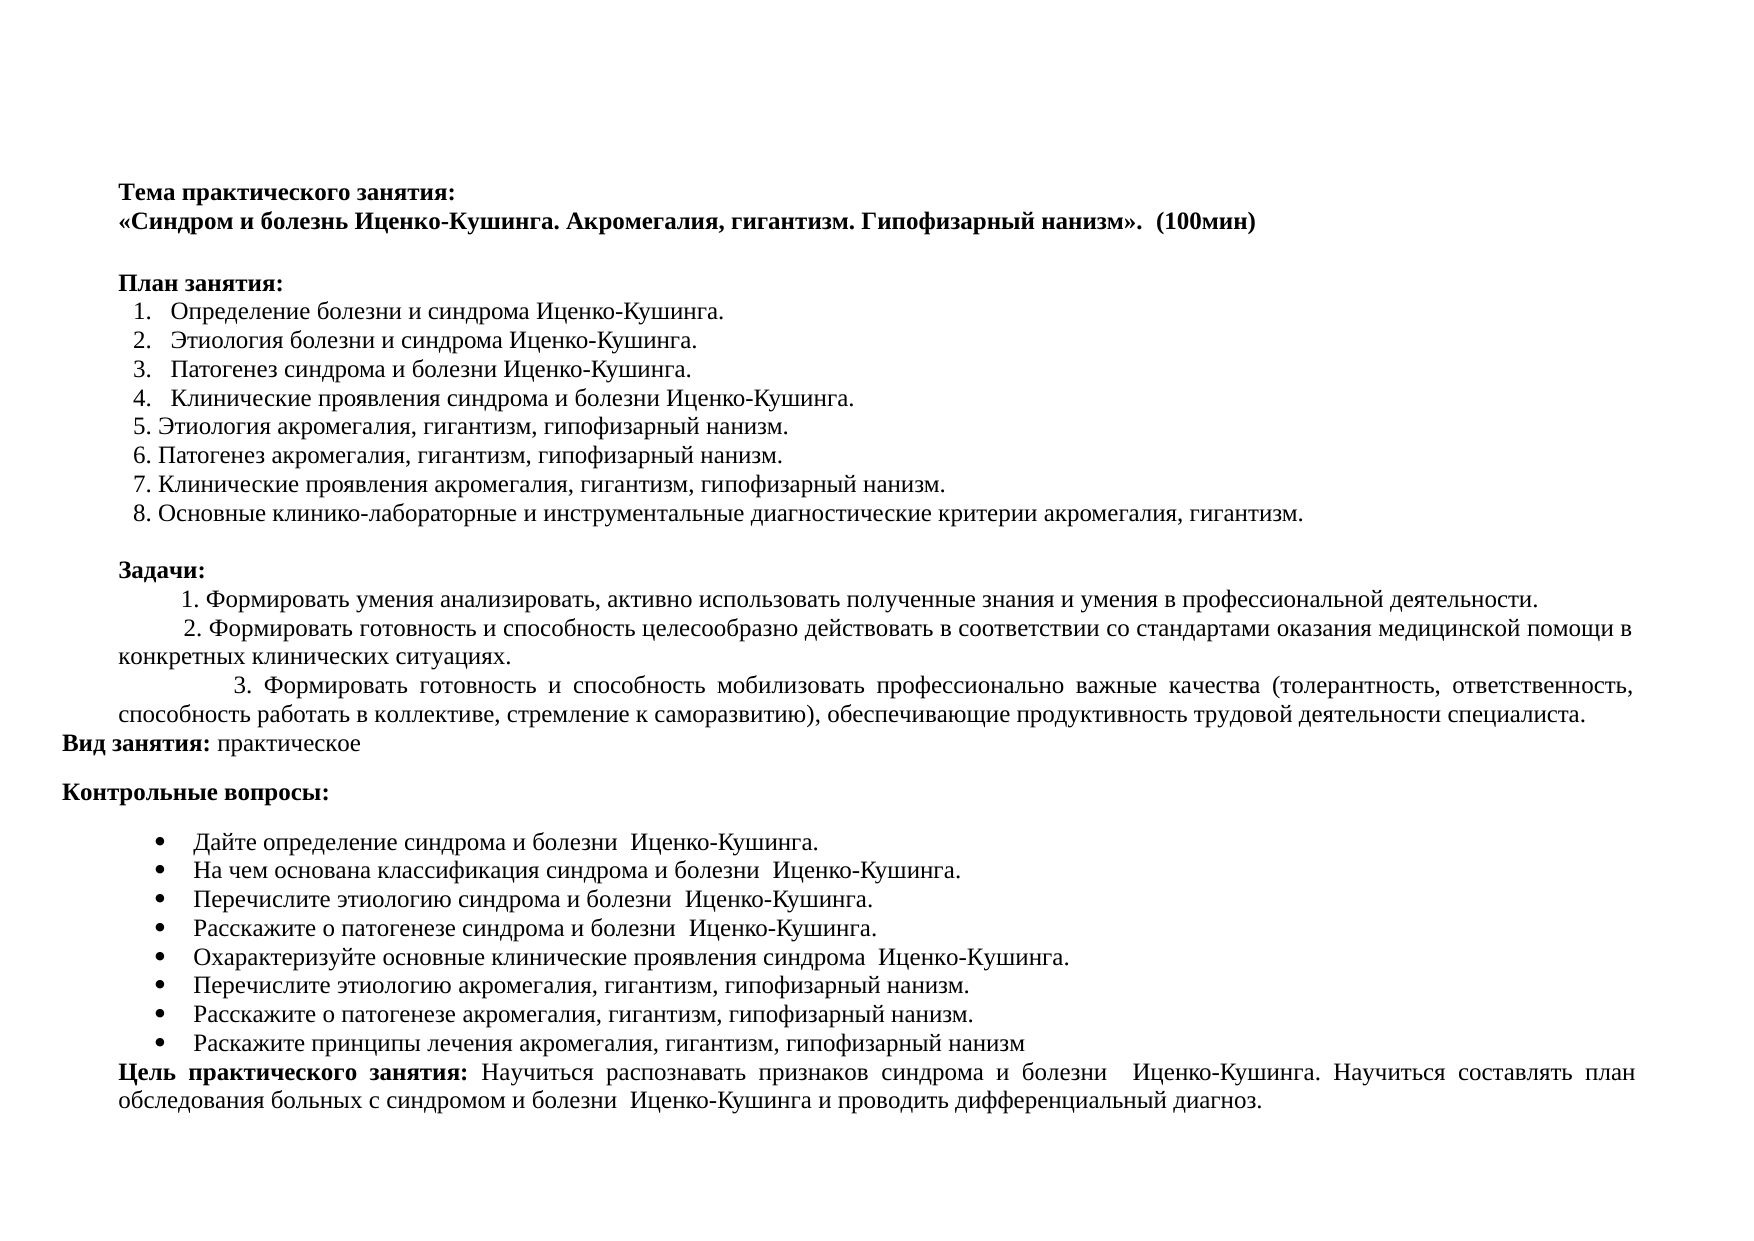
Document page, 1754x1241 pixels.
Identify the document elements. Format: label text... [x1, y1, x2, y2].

text 8. Основные клинико-лабораторные и инструментальные диагностические критерии акромегалия, гигантизм. [133, 498, 1636, 526]
list На чем основана классификация синдрома и болезни Иценко-Кушинга. [156, 856, 1636, 884]
text Контрольные вопросы: [62, 777, 1636, 806]
list Этиология болезни и синдрома Иценко-Кушинга. [133, 325, 1636, 354]
text План занятия: [118, 268, 1636, 296]
list Перечислите этиологию синдрома и болезни Иценко-Кушинга. [156, 884, 1636, 913]
list Патогенез синдрома и болезни Иценко-Кушинга. [133, 354, 1636, 383]
list Охарактеризуйте основные клинические проявления синдрома Иценко-Кушинга. [156, 942, 1636, 971]
list Расскажите о патогенезе акромегалия, гигантизм, гипофизарный нанизм. [156, 999, 1636, 1028]
text 5. Этиология акромегалия, гигантизм, гипофизарный нанизм. [133, 411, 1636, 440]
list Расскажите о патогенезе синдрома и болезни Иценко-Кушинга. [156, 913, 1636, 942]
text 6. Патогенез акромегалия, гигантизм, гипофизарный нанизм. [133, 440, 1636, 469]
list Раскажите принципы лечения акромегалия, гигантизм, гипофизарный нанизм [156, 1028, 1636, 1057]
text Вид занятия: практическое [62, 728, 1636, 756]
list Определение болезни и синдрома Иценко-Кушинга. [133, 296, 1636, 325]
text «Синдром и болезнь Иценко-Кушинга. Акромегалия, гигантизм. Гипофизарный нанизм». (100мин) [118, 206, 1636, 235]
text Тема практического занятия: [118, 177, 1636, 206]
list Перечислите этиологию акромегалия, гигантизм, гипофизарный нанизм. [156, 971, 1636, 999]
list Дайте определение синдрома и болезни Иценко-Кушинга. [156, 827, 1636, 856]
text 2. Формировать готовность и способность целесообразно действовать в соответствии со стандартами оказания медицинской помощи в конкретных клинических ситуациях. [118, 613, 1636, 670]
text Задачи: [118, 555, 1636, 584]
text 3. Формировать готовность и способность мобилизовать профессионально важные качества (толерантность, ответственность, способность работать в коллективе, стремление к саморазвитию), обеспечивающие продуктивность трудовой деятельности специалиста. [118, 670, 1636, 728]
text 1. Формировать умения анализировать, активно использовать полученные знания и умения в профессиональной деятельности. [118, 584, 1636, 613]
list Клинические проявления синдрома и болезни Иценко-Кушинга. [133, 383, 1636, 411]
text 7. Клинические проявления акромегалия, гигантизм, гипофизарный нанизм. [133, 469, 1636, 498]
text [118, 1057, 1636, 1114]
